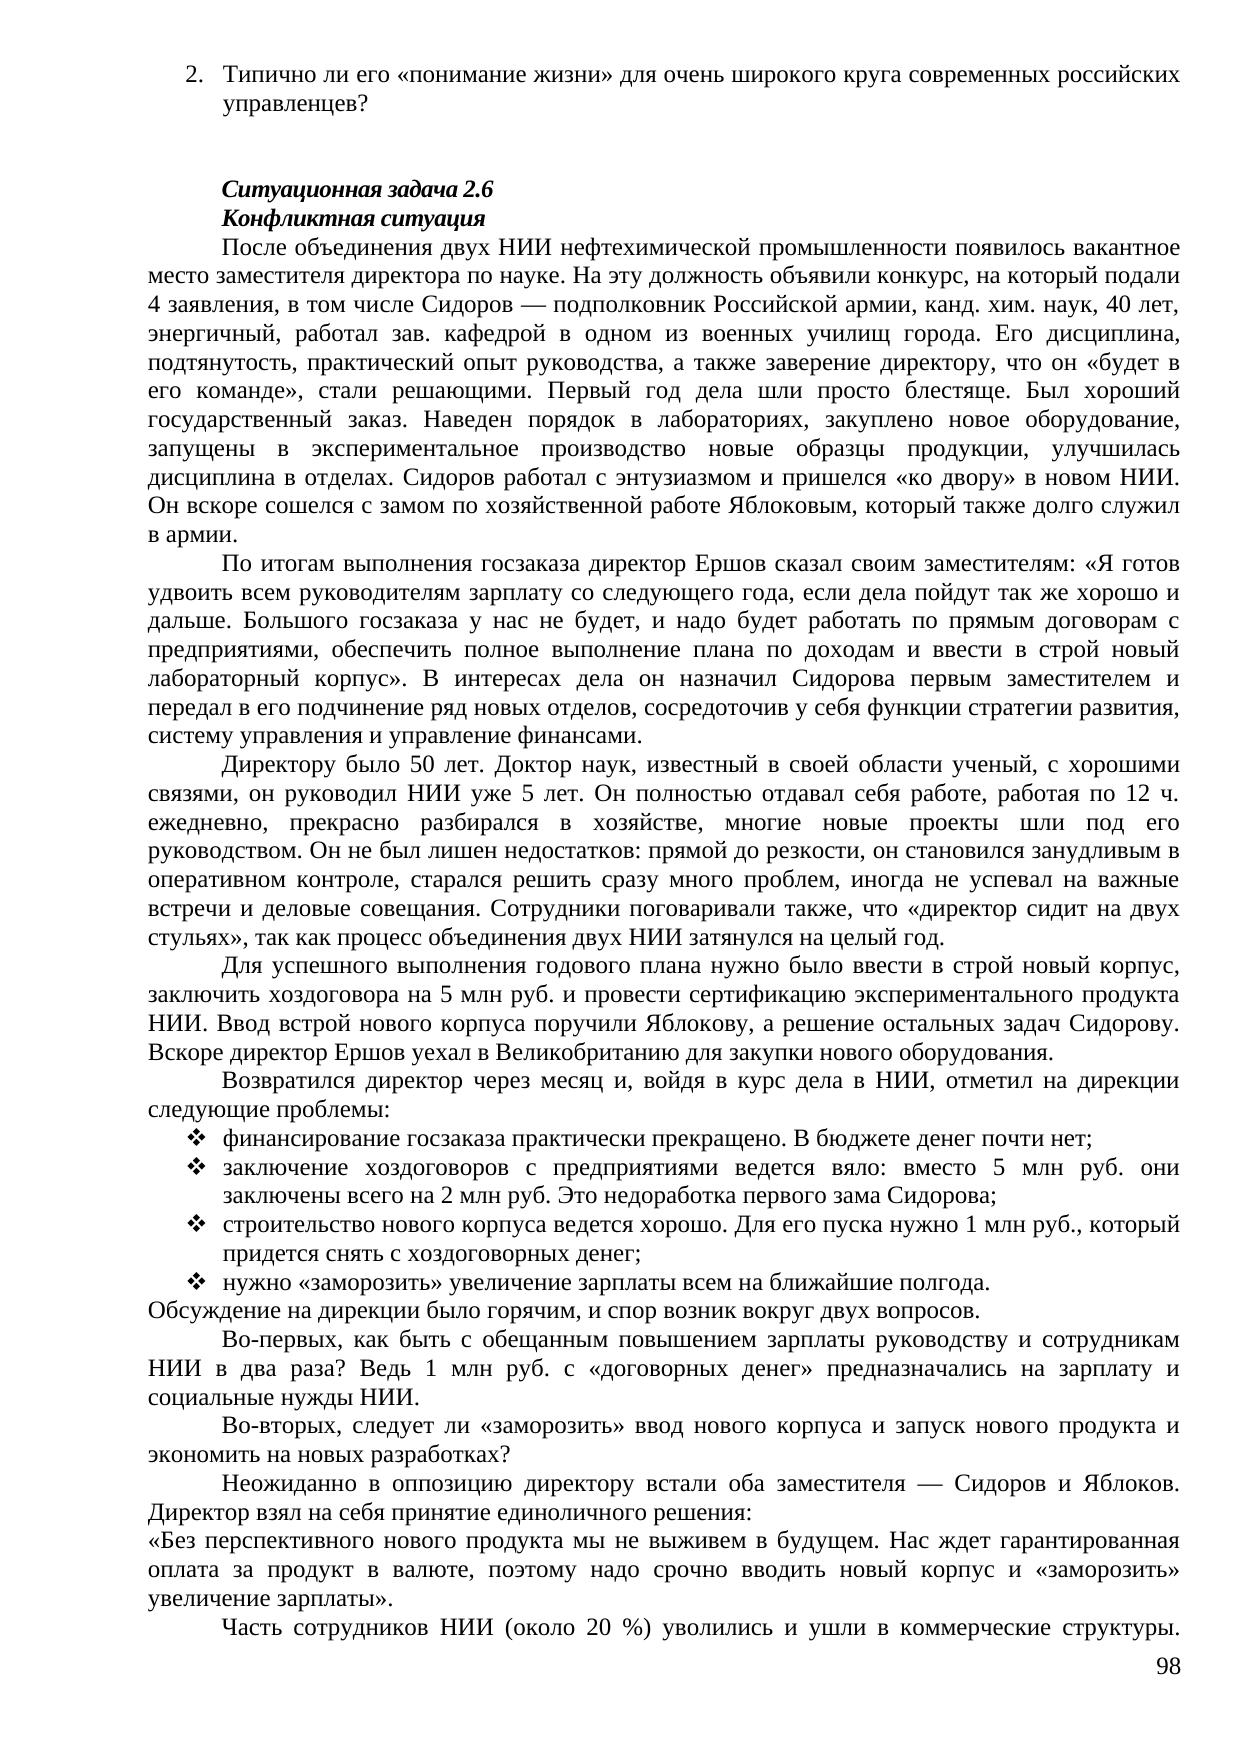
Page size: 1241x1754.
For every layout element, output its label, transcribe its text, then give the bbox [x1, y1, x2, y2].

text Для успешного выполнения годового плана нужно было ввести в строй новый корпус, заключить хоздоговора на 5 млн руб. и провести сертификацию экспериментального продукта НИИ. Ввод встрой нового корпуса поручили Яблокову, а решение остальных задач Сидорову. Вскоре директор Ершов уехал в Великобританию для закупки нового оборудования. [148, 950, 1181, 1065]
list нужно «заморозить» увеличение зарплаты всем на ближайшие полгода. [185, 1267, 1181, 1295]
text Во-первых, как быть с обещанным повышением зарплаты руководству и сотрудникам НИИ в два раза? Ведь 1 млн руб. с «договорных денег» предназначались на зарплату и социальные нужды НИИ. [148, 1324, 1181, 1410]
list финансирование госзаказа практически прекращено. В бюджете денег почти нет; [185, 1123, 1181, 1152]
text Обсуждение на дирекции было горячим, и спор возник вокруг двух вопросов. [148, 1295, 1181, 1324]
text Возвратился директор через месяц и, войдя в курс дела в НИИ, отметил на дирекции следующие проблемы: [148, 1065, 1181, 1123]
text Конфликтная ситуация [148, 203, 1181, 232]
text По итогам выполнения госзаказа директор Ершов сказал своим заместителям: «Я готов удвоить всем руководителям зарплату со следующего года, если дела пойдут так же хорошо и дальше. Большого госзаказа у нас не будет, и надо будет работать по прямым договорам с предприятиями, обеспечить полное выполнение плана по доходам и ввести в строй новый лабораторный корпус». В интересах дела он назначил Сидорова первым заместителем и передал в его подчинение ряд новых отделов, сосредоточив у себя функции стратегии развития, систему управления и управление финансами. [148, 548, 1181, 749]
text Директору было 50 лет. Доктор наук, известный в своей области ученый, с хорошими связями, он руководил НИИ уже 5 лет. Он полностью отдавал себя работе, работая по 12 ч. ежедневно, прекрасно разбирался в хозяйстве, многие новые проекты шли под его руководством. Он не был лишен недостатков: прямой до резкости, он становился занудливым в оперативном контроле, старался решить сразу много проблем, иногда не успевал на важные встречи и деловые совещания. Сотрудники поговаривали также, что «директор сидит на двух стульях», так как процесс объединения двух НИИ затянулся на целый год. [148, 749, 1181, 950]
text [148, 1612, 1181, 1640]
text Ситуационная задача 2.6 [148, 174, 1181, 203]
text Неожиданно в оппозицию директору встали оба заместителя — Сидоров и Яблоков. Директор взял на себя принятие единоличного решения: [148, 1468, 1181, 1525]
list строительство нового корпуса ведется хорошо. Для его пуска нужно 1 млн руб., который придется снять с хоздоговорных денег; [185, 1209, 1181, 1267]
text После объединения двух НИИ нефтехимической промышленности появилось вакантное место заместителя директора по науке. На эту должность объявили конкурс, на который подали 4 заявления, в том числе Сидоров — подполковник Российской армии, канд. хим. наук, 40 лет, энергичный, работал зав. кафедрой в одном из военных училищ города. Его дисциплина, подтянутость, практический опыт руководства, а также заверение директору, что он «будет в его команде», стали решающими. Первый год дела шли просто блестяще. Был хороший государственный заказ. Наведен порядок в лабораториях, закуплено новое оборудование, запущены в экспериментальное производство новые образцы продукции, улучшилась дисциплина в отделах. Сидоров работал с энтузиазмом и пришелся «ко двору» в новом НИИ. Он вскоре сошелся с замом по хозяйственной работе Яблоковым, который также долго служил в армии. [148, 232, 1181, 548]
text «Без перспективного нового продукта мы не выживем в будущем. Нас ждет гарантированная оплата за продукт в валюте, поэтому надо срочно вводить новый корпус и «заморозить» увеличение зарплаты». [148, 1525, 1181, 1612]
list Типично ли его «понимание жизни» для очень широкого круга современных российских управленцев? [185, 59, 1181, 117]
text Во-вторых, следует ли «заморозить» ввод нового корпуса и запуск нового продукта и экономить на новых разработках? [148, 1410, 1181, 1468]
list заключение хоздоговоров с предприятиями ведется вяло: вместо 5 млн руб. они заключены всего на 2 млн руб. Это недоработка первого зама Сидорова; [185, 1152, 1181, 1209]
